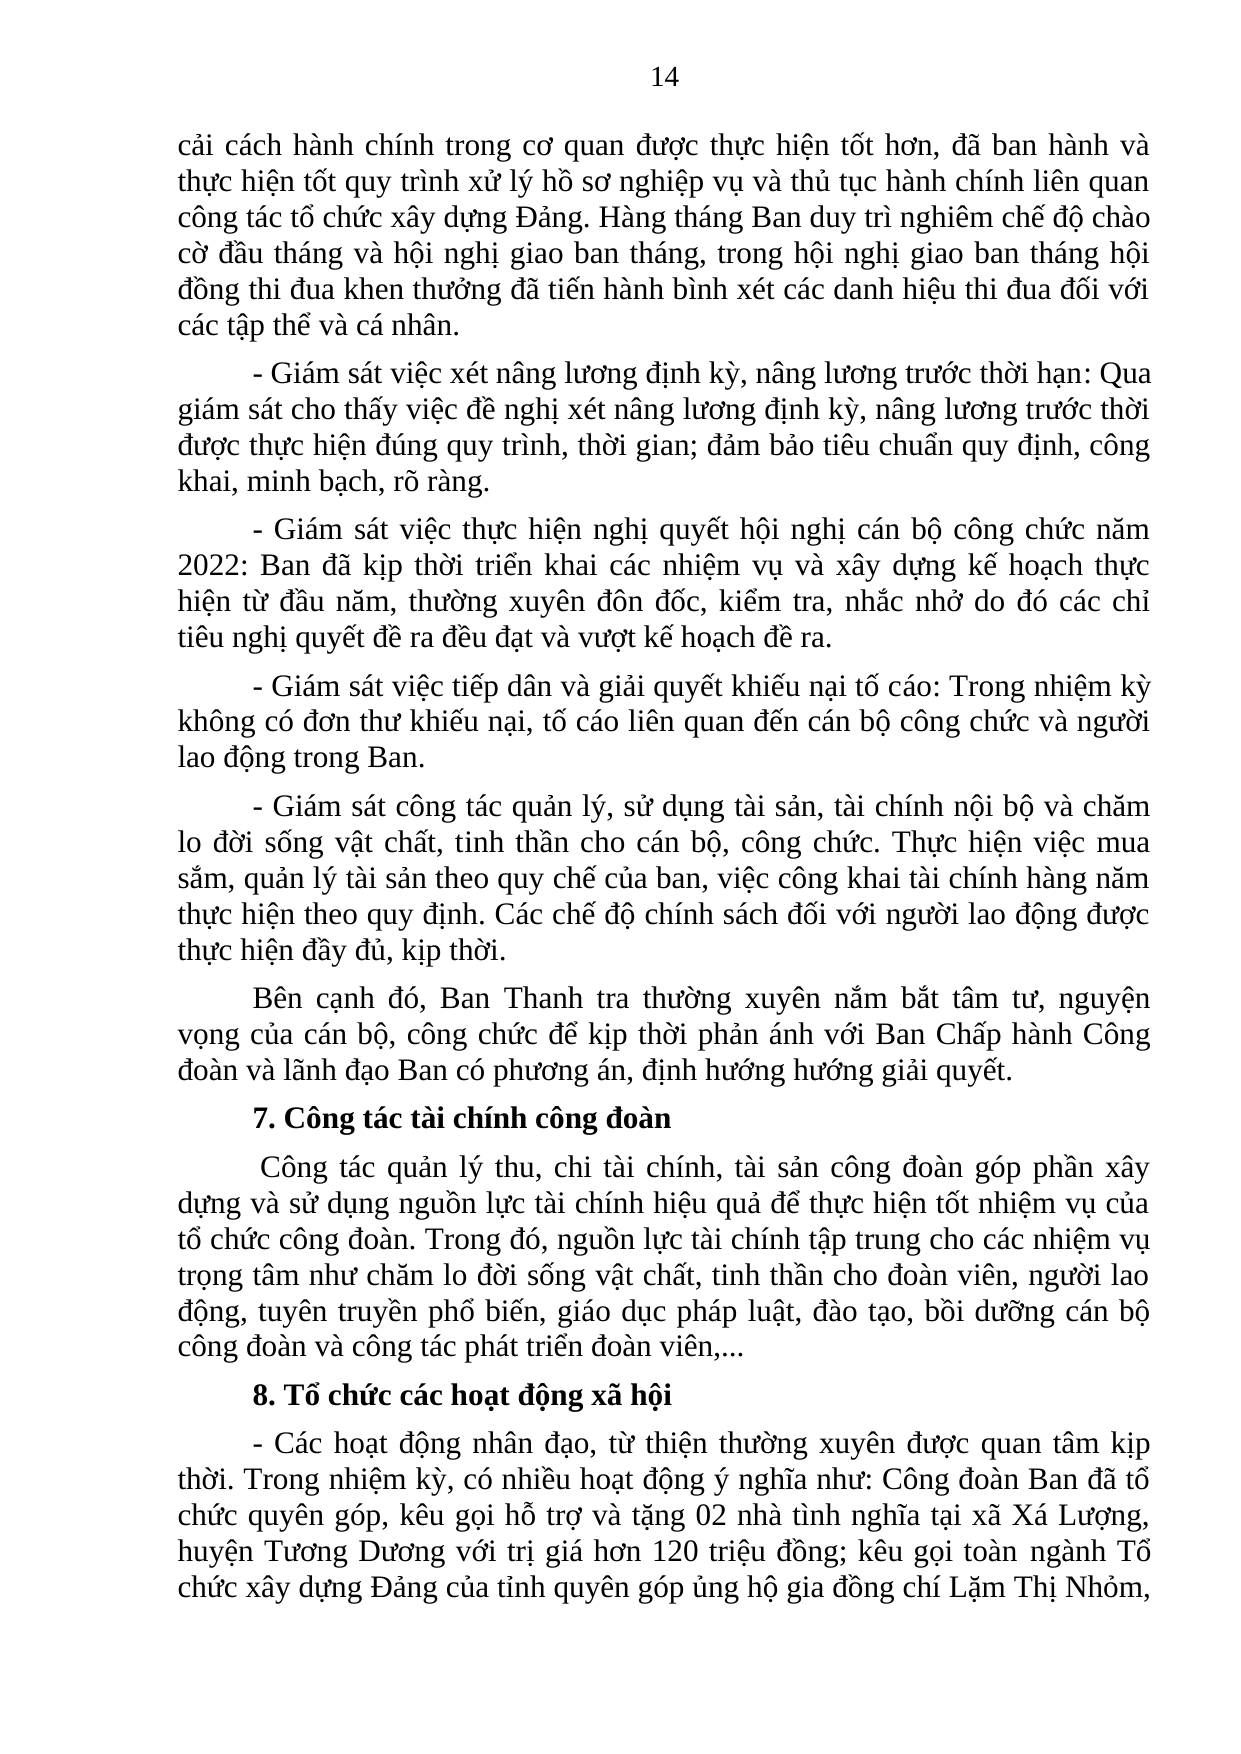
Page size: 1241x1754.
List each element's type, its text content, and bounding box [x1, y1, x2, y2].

text Công tác quản lý thu, chi tài chính, tài sản công đoàn góp phần xây dựng và sử dụng nguồn lực tài chính hiệu quả để thực hiện tốt nhiệm vụ của tổ chức công đoàn. Trong đó, nguồn lực tài chính tập trung cho các nhiệm vụ trọng tâm như chăm lo đời sống vật chất, tinh thần cho đoàn viên, người lao động, tuyên truyền phổ biến, giáo dục pháp luật, đào tạo, bồi dưỡng cán bộ công đoàn và công tác phát triển đoàn viên,... [177, 1148, 1152, 1364]
text - Giám sát việc tiếp dân và giải quyết khiếu nại tố cáo: Trong nhiệm kỳ không có đơn thư khiếu nại, tố cáo liên quan đến cán bộ công chức và người lao động trong Ban. [177, 667, 1152, 774]
text - Giám sát việc thực hiện nghị quyết hội nghị cán bộ công chức năm 2022: Ban đã kịp thời triển khai các nhiệm vụ và xây dựng kế hoạch thực hiện từ đầu năm, thường xuyên đôn đốc, kiểm tra, nhắc nhở do đó các chỉ tiêu nghị quyết đề ra đều đạt và vượt kế hoạch đề ra. [177, 511, 1152, 654]
text - Giám sát công tác quản lý, sử dụng tài sản, tài chính nội bộ và chăm lo đời sống vật chất, tinh thần cho cán bộ, công chức. Thực hiện việc mua sắm, quản lý tài sản theo quy chế của ban, việc công khai tài chính hàng năm thực hiện theo quy định. Các chế độ chính sách đối với người lao động được thực hiện đầy đủ, kịp thời. [177, 787, 1152, 967]
text 7. Công tác tài chính công đoàn [177, 1099, 1152, 1136]
text 8. Tổ chức các hoạt động xã hội [177, 1376, 1152, 1412]
text Bên cạnh đó, Ban Thanh tra thường xuyên nắm bắt tâm tư, nguyện vọng của cán bộ, công chức để kịp thời phản ánh với Ban Chấp hành Công đoàn và lãnh đạo Ban có phương án, định hướng hướng giải quyết. [177, 979, 1152, 1087]
text - Giám sát việc xét nâng lương định kỳ, nâng lương trước thời hạn: Qua giám sát cho thấy việc đề nghị xét nâng lương định kỳ, nâng lương trước thời được thực hiện đúng quy trình, thời gian; đảm bảo tiêu chuẩn quy định, công khai, minh bạch, rõ ràng. [177, 354, 1152, 498]
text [177, 1424, 1152, 1604]
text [177, 126, 1152, 342]
